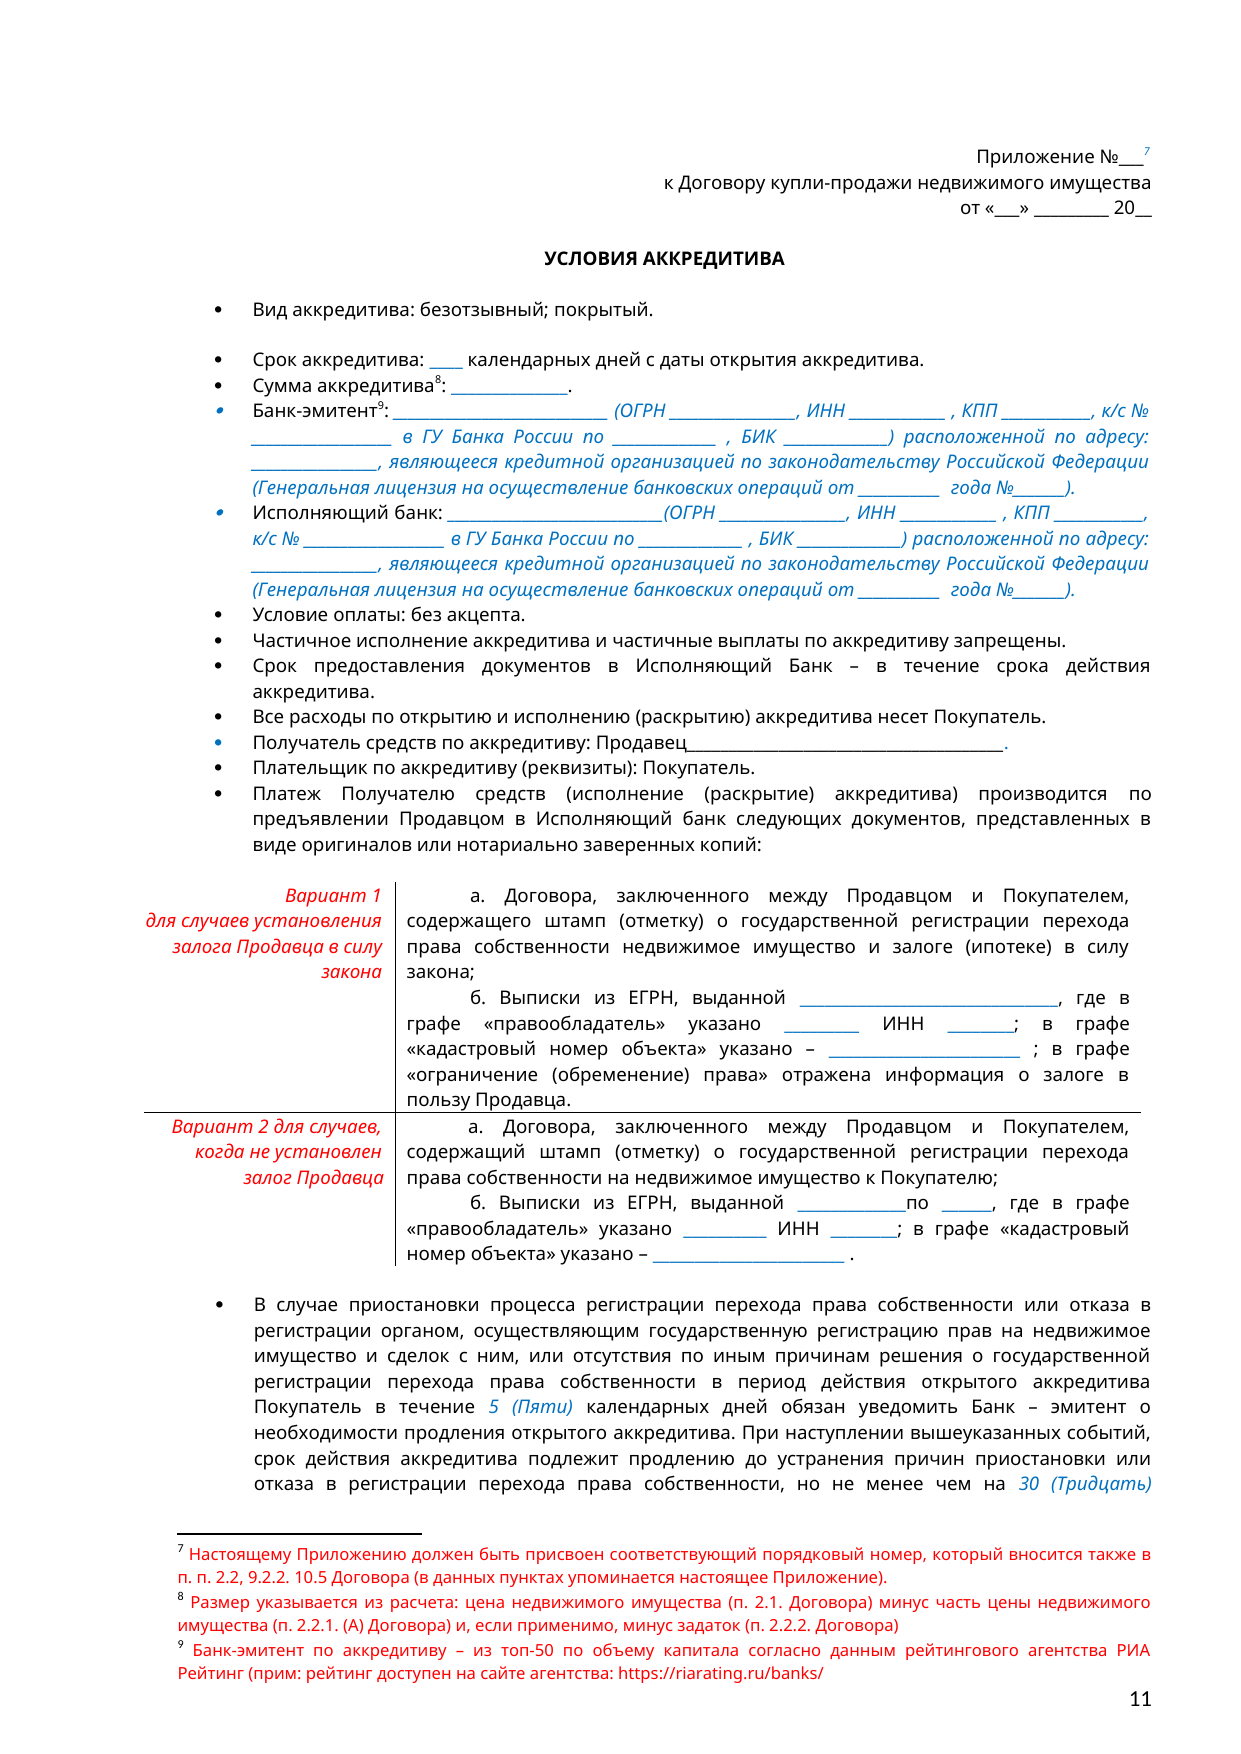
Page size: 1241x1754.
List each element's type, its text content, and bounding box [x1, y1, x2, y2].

list Срок аккредитива: ____ календарных дней с даты открытия аккредитива. [215, 346, 1152, 372]
table_cell Вариант 2 для случаев, когда не установлен залог Продавца [144, 1113, 395, 1266]
list Исполняющий банк: _____________________________(ОГРН _________________, ИНН _____________ , КПП ____________, к/с № ___________________ в ГУ Банка России по ______________ , БИК ______________) расположенной по адресу: _________________, являющееся кредитной организацией по законодательству Российской Федерации (Генеральная лицензия на осуществление банковских операций от ___________ года №_______). [215, 499, 1152, 602]
table_header Вариант 1 для случаев установления залога Продавца в силу закона [144, 882, 395, 1112]
list Срок предоставления документов в Исполняющий Банк – в течение срока действия аккредитива. [215, 653, 1152, 704]
list Сумма аккредитива: ______________. [215, 372, 1152, 397]
text к Договору купли-продажи недвижимого имущества [177, 169, 1152, 195]
text Приложение №___ [177, 144, 1152, 169]
list Все расходы по открытию и исполнению (раскрытию) аккредитива несет Покупатель. [215, 704, 1152, 729]
list Платеж Получателю средств (исполнение (раскрытие) аккредитива) производится по предъявлении Продавцом в Исполняющий банк следующих документов, представленных в виде оригиналов или нотариально заверенных копий: [215, 780, 1152, 857]
table_header а. Договора, заключенного между Продавцом и Покупателем, содержащего штамп (отметку) о государственной регистрации перехода права собственности недвижимое имущество и залоге (ипотеке) в силу закона; б. Выписки из ЕГРН, выданной _______________________________, где в графе «правообладатель» указано _________ ИНН ________; в графе «кадастровый номер объекта» указано – _______________________ ; в графе «ограничение (обременение) права» отражена информация о залоге в пользу Продавца. [396, 882, 1141, 1112]
list Банк-эмитент: _____________________________ (ОГРН _________________, ИНН _____________ , КПП ____________, к/с № ___________________ в ГУ Банка России по ______________ , БИК ______________) расположенной по адресу: _________________, являющееся кредитной организацией по законодательству Российской Федерации (Генеральная лицензия на осуществление банковских операций от ___________ года №_______). [215, 397, 1152, 499]
text УСЛОВИЯ АККРЕДИТИВА [177, 246, 1152, 271]
list Частичное исполнение аккредитива и частичные выплаты по аккредитиву запрещены. [215, 627, 1152, 653]
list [216, 1292, 1152, 1496]
list Получатель средств по аккредитиву: Продавец______________________________________. [215, 729, 1152, 755]
list Условие оплаты: без акцепта. [215, 602, 1152, 627]
text от «___» _________ 20__ [251, 195, 1152, 220]
list Вид аккредитива: безотзывный; покрытый. [215, 297, 1152, 322]
list Плательщик по аккредитиву (реквизиты): Покупатель. [215, 755, 1152, 780]
table_cell а. Договора, заключенного между Продавцом и Покупателем, содержащий штамп (отметку) о государственной регистрации перехода права собственности на недвижимое имущество к Покупателю; б. Выписки из ЕГРН, выданной _____________по ______, где в графе «правообладатель» указано __________ ИНН ________; в графе «кадастровый номер объекта» указано – _______________________ . [396, 1113, 1141, 1266]
